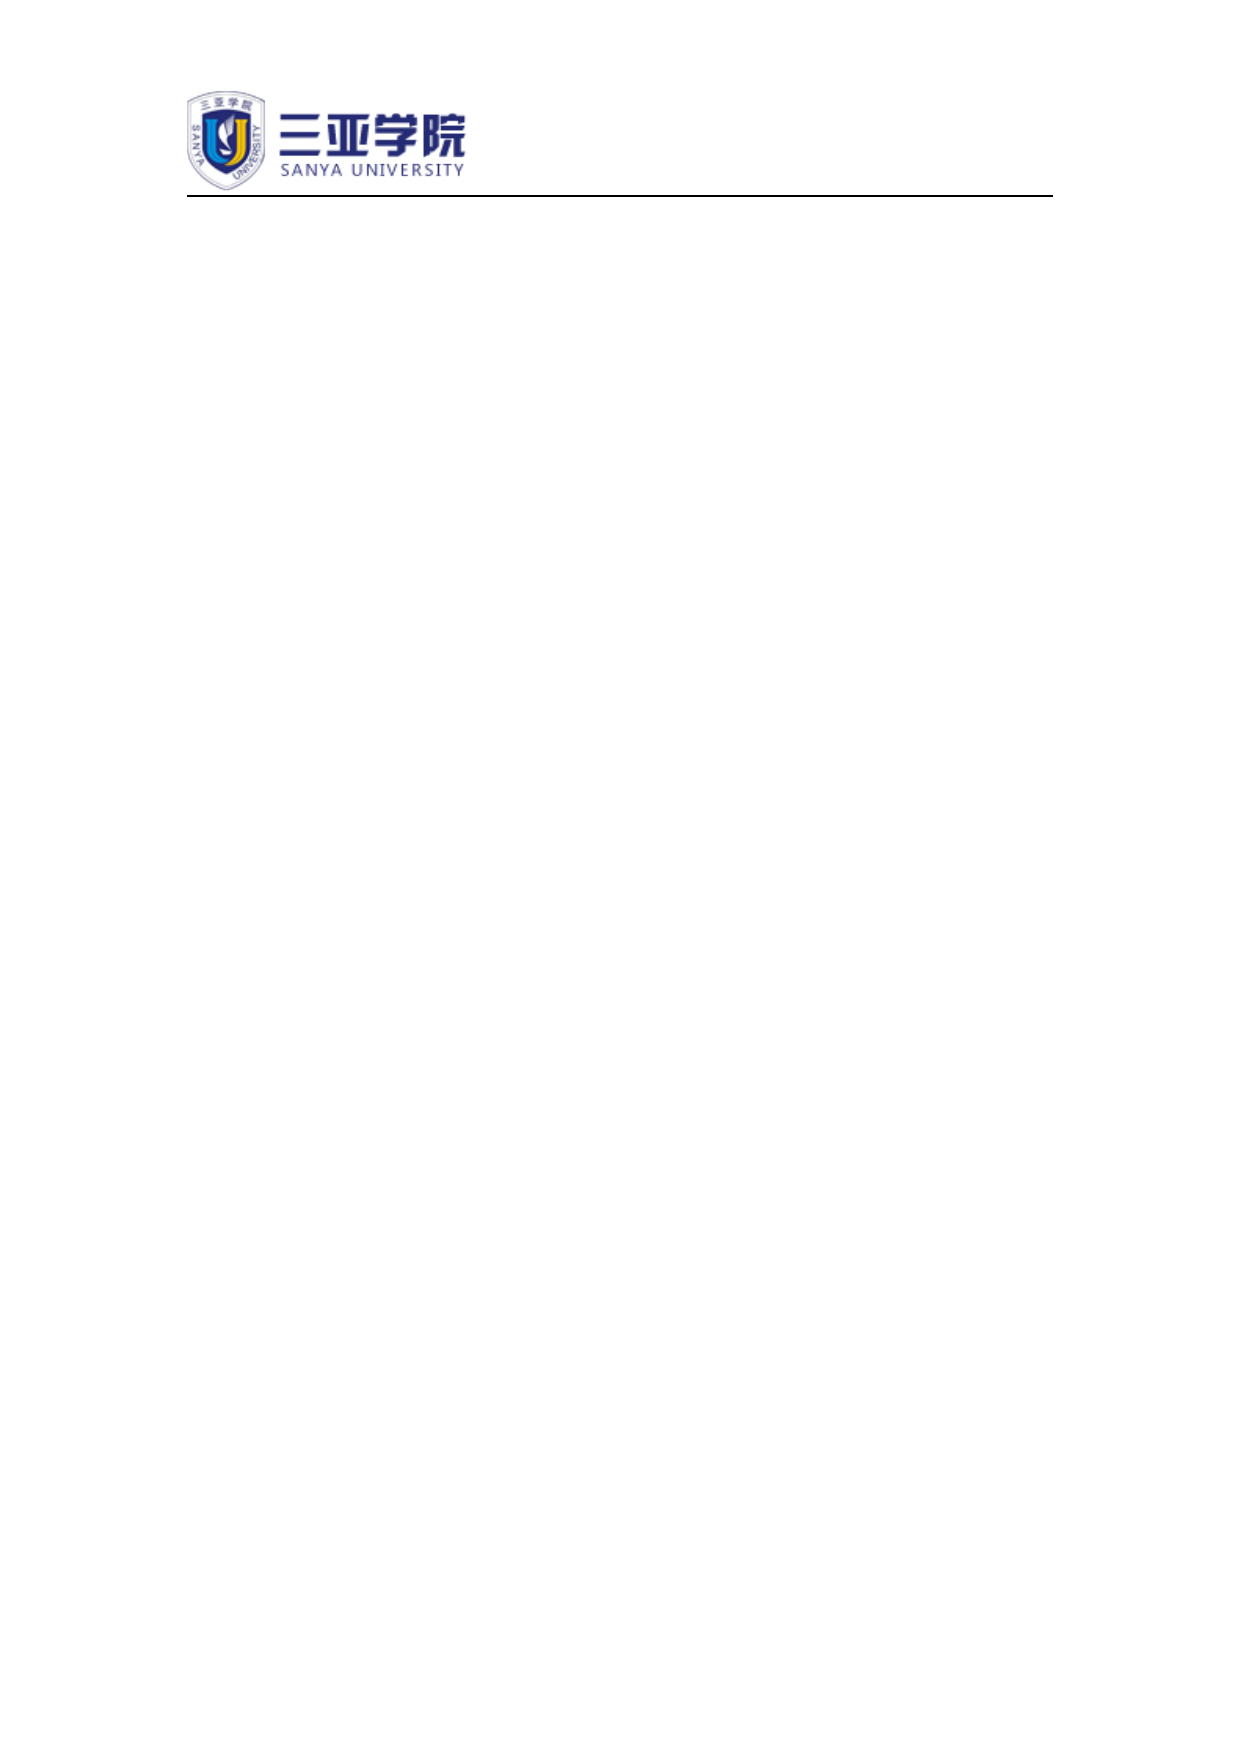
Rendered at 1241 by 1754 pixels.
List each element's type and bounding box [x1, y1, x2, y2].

picture [187, 88, 484, 194]
